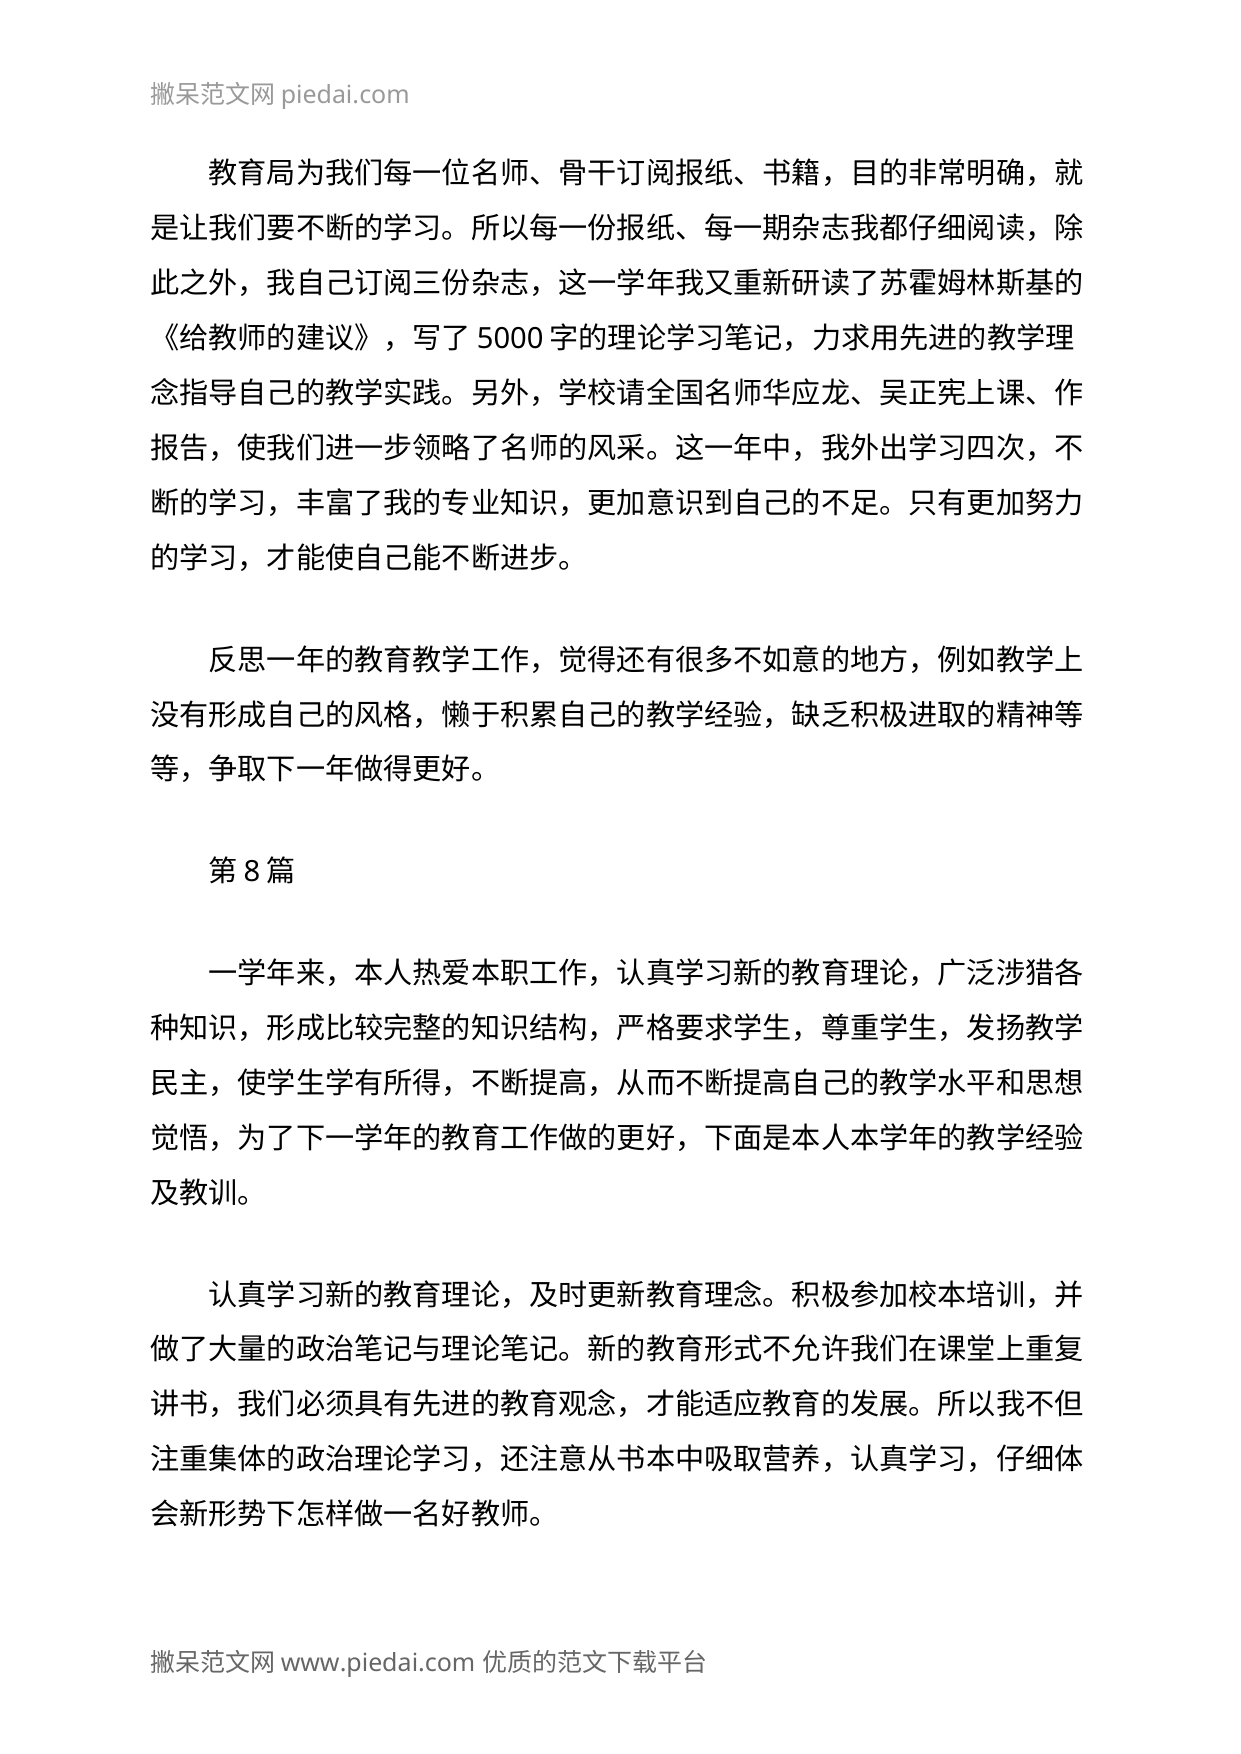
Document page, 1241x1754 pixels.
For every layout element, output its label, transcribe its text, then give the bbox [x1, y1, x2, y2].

text 一学年来，本人热爱本职工作，认真学习新的教育理论，广泛涉猎各种知识，形成比较完整的知识结构，严格要求学生，尊重学生，发扬教学民主，使学生学有所得，不断提高，从而不断提高自己的教学水平和思想觉悟，为了下一学年的教育工作做的更好，下面是本人本学年的教学经验及教训。 [150, 950, 1090, 1212]
text 第8篇 [150, 848, 1090, 890]
text 反思一年的教育教学工作，觉得还有很多不如意的地方，例如教学上没有形成自己的风格，懒于积累自己的教学经验，缺乏积极进取的精神等等，争取下一年做得更好。 [150, 636, 1090, 788]
text 教育局为我们每一位名师、骨干订阅报纸、书籍，目的非常明确，就是让我们要不断的学习。所以每一份报纸、每一期杂志我都仔细阅读，除此之外，我自己订阅三份杂志，这一学年我又重新研读了苏霍姆林斯基的《给教师的建议》，写了5000字的理论学习笔记，力求用先进的教学理念指导自己的教学实践。另外，学校请全国名师华应龙、吴正宪上课、作报告，使我们进一步领略了名师的风采。这一年中，我外出学习四次，不断的学习，丰富了我的专业知识，更加意识到自己的不足。只有更加努力的学习，才能使自己能不断进步。 [150, 150, 1090, 577]
text 认真学习新的教育理论，及时更新教育理念。积极参加校本培训，并做了大量的政治笔记与理论笔记。新的教育形式不允许我们在课堂上重复讲书，我们必须具有先进的教育观念，才能适应教育的发展。所以我不但注重集体的政治理论学习，还注意从书本中吸取营养，认真学习，仔细体会新形势下怎样做一名好教师。 [150, 1271, 1090, 1533]
